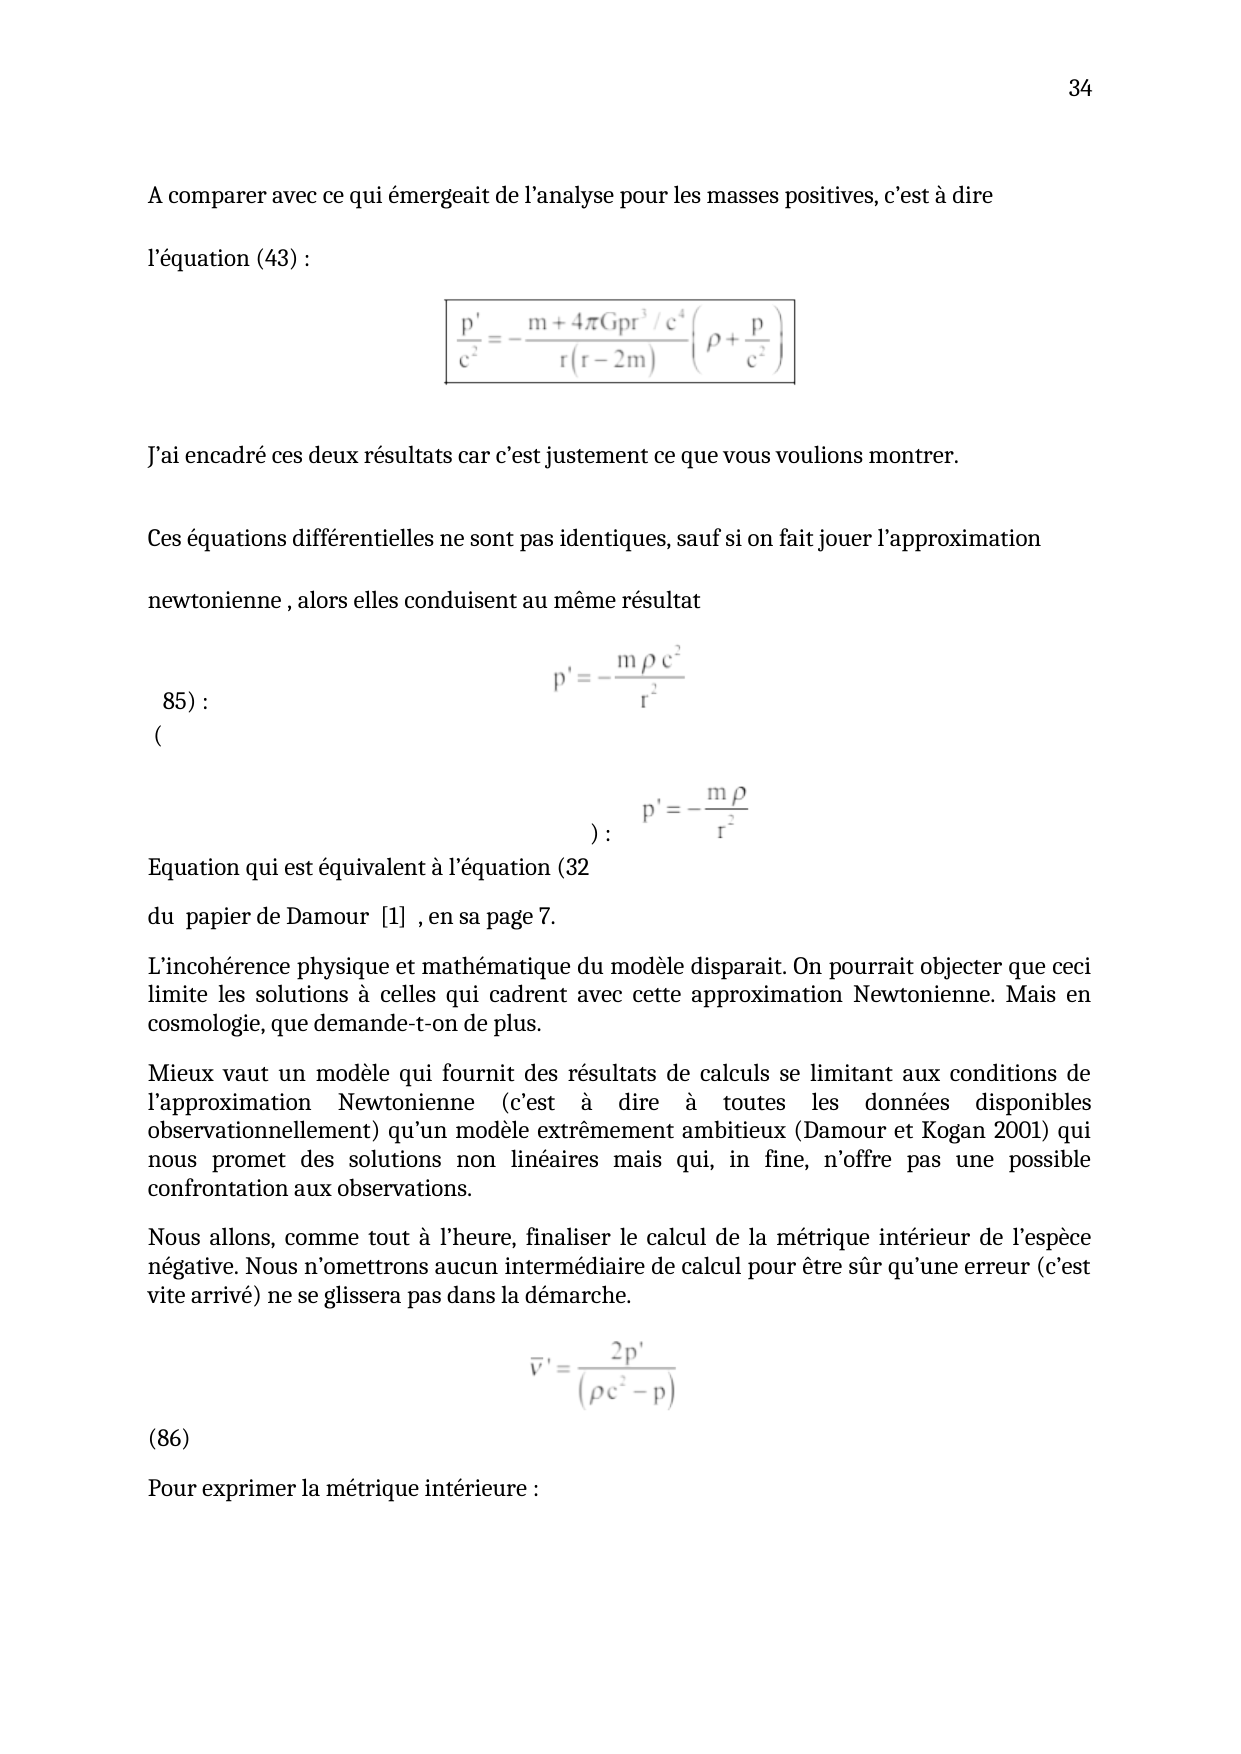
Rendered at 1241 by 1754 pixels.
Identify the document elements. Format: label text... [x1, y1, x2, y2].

text du papier de Damour [1] , en sa page 7. [148, 902, 1093, 931]
text Mieux vaut un modèle qui fournit des résultats de calculs se limitant aux conditions de l’approximation Newtonienne (c’est à dire à toutes les données disponibles observationnellement) qu’un modèle extrêmement ambitieux (Damour et Kogan 2001) qui nous promet des solutions non linéaires mais qui, in fine, n’offre pas une possible confrontation aux observations. [148, 1059, 1093, 1202]
text Pour exprimer la métrique intérieure : [148, 1474, 1093, 1503]
text Ces équations différentielles ne sont pas identiques, sauf si on fait jouer l’approximation newtonienne , alors elles conduisent au même résultat [148, 491, 1093, 615]
text (85) : [148, 636, 1093, 749]
text A comparer avec ce qui émergeait de l’analyse pour les masses positives, c’est à dire l’équation (43) : [148, 148, 1093, 272]
text Nous allons, comme tout à l’heure, finaliser le calcul de la métrique intérieur de l’espèce négative. Nous n’omettrons aucun intermédiaire de calcul pour être sûr qu’une erreur (c’est vite arrivé) ne se glissera pas dans la démarche. [148, 1223, 1093, 1309]
text J’ai encadré ces deux résultats car c’est justement ce que vous voulions montrer. [148, 407, 1093, 470]
text L’incohérence physique et mathématique du modèle disparait. On pourrait objecter que ceci limite les solutions à celles qui cadrent avec cette approximation Newtonienne. Mais en cosmologie, que demande-t-on de plus. [148, 952, 1093, 1038]
text Equation qui est équivalent à l’équation (32) : [148, 770, 1093, 881]
text (86) [148, 1330, 1093, 1453]
